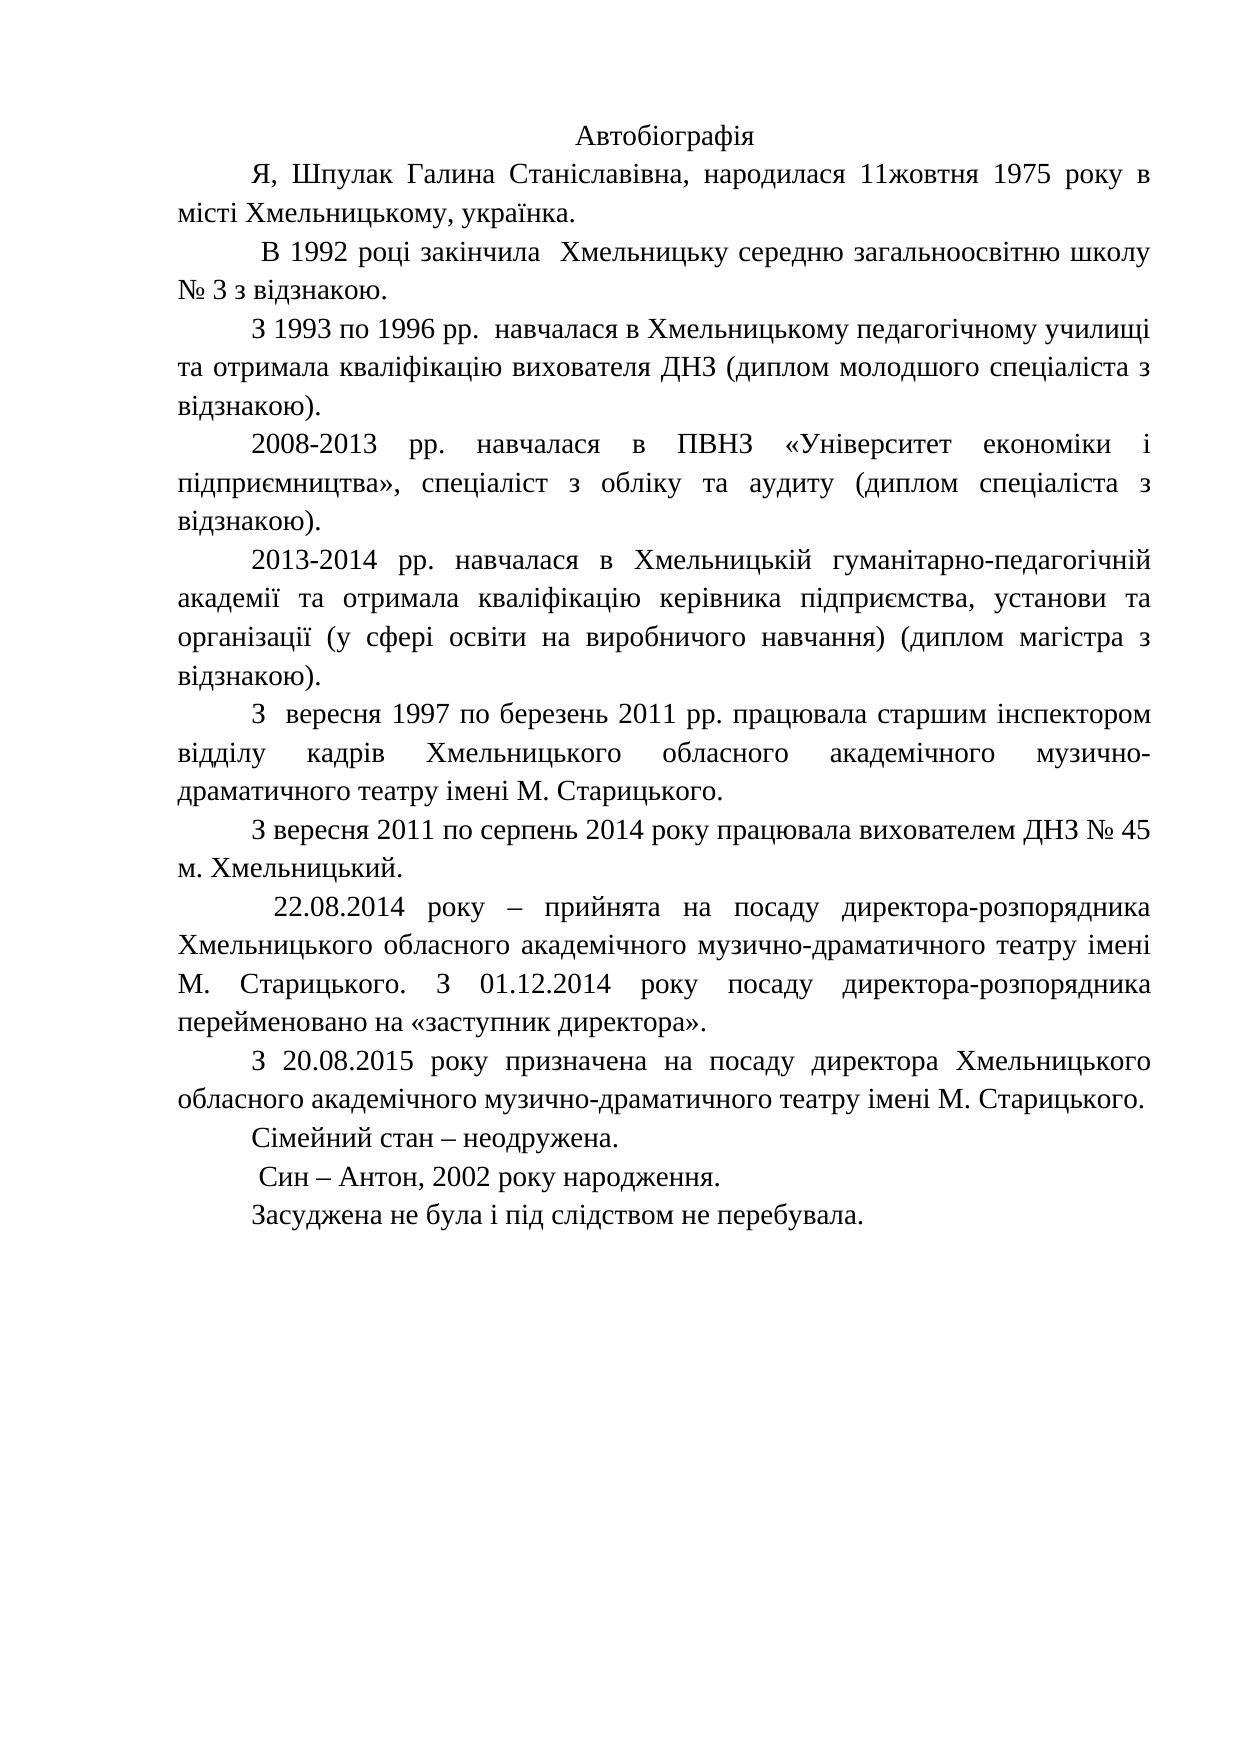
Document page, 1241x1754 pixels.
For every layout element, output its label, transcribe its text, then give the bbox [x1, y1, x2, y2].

text 2008-2013 рр. навчалася в ПВНЗ «Університет економіки і підприємництва», спеціаліст з обліку та аудиту (диплом спеціаліста з відзнакою). [177, 426, 1152, 537]
text Засуджена не була і під слідством не перебувала. [177, 1197, 1152, 1231]
text З 20.08.2015 року призначена на посаду директора Хмельницького обласного академічного музично-драматичного театру імені М. Старицького. [177, 1043, 1152, 1115]
text В 1992 році закінчила Хмельницьку середню загальноосвітню школу № 3 з відзнакою. [177, 234, 1152, 306]
text Я, Шпулак Галина Станіславівна, народилася 11жовтня 1975 року в місті Хмельницькому, українка. [177, 157, 1152, 229]
text З вересня 2011 по серпень 2014 року працювала вихователем ДНЗ № 45 м. Хмельницький. [177, 812, 1152, 884]
text Син – Антон, 2002 року народження. [177, 1159, 1152, 1192]
text 2013-2014 рр. навчалася в Хмельницькій гуманітарно-педагогічній академії та отримала кваліфікацію керівника підприємства, установи та організації (у сфері освіти на виробничого навчання) (диплом магістра з відзнакою). [177, 542, 1152, 691]
text 22.08.2014 року – прийнята на посаду директора-розпорядника Хмельницького обласного академічного музично-драматичного театру імені М. Старицького. З 01.12.2014 року посаду директора-розпорядника перейменовано на «заступник директора». [177, 889, 1152, 1038]
text Сімейний стан – неодружена. [177, 1120, 1152, 1154]
text З вересня 1997 по березень 2011 рр. працювала старшим інспектором відділу кадрів Хмельницького обласного академічного музично-драматичного театру імені М. Старицького. [177, 696, 1152, 807]
text З 1993 по 1996 рр. навчалася в Хмельницькому педагогічному училищі та отримала кваліфікацію вихователя ДНЗ (диплом молодшого спеціаліста з відзнакою). [177, 311, 1152, 421]
text Автобіографія [177, 118, 1152, 152]
